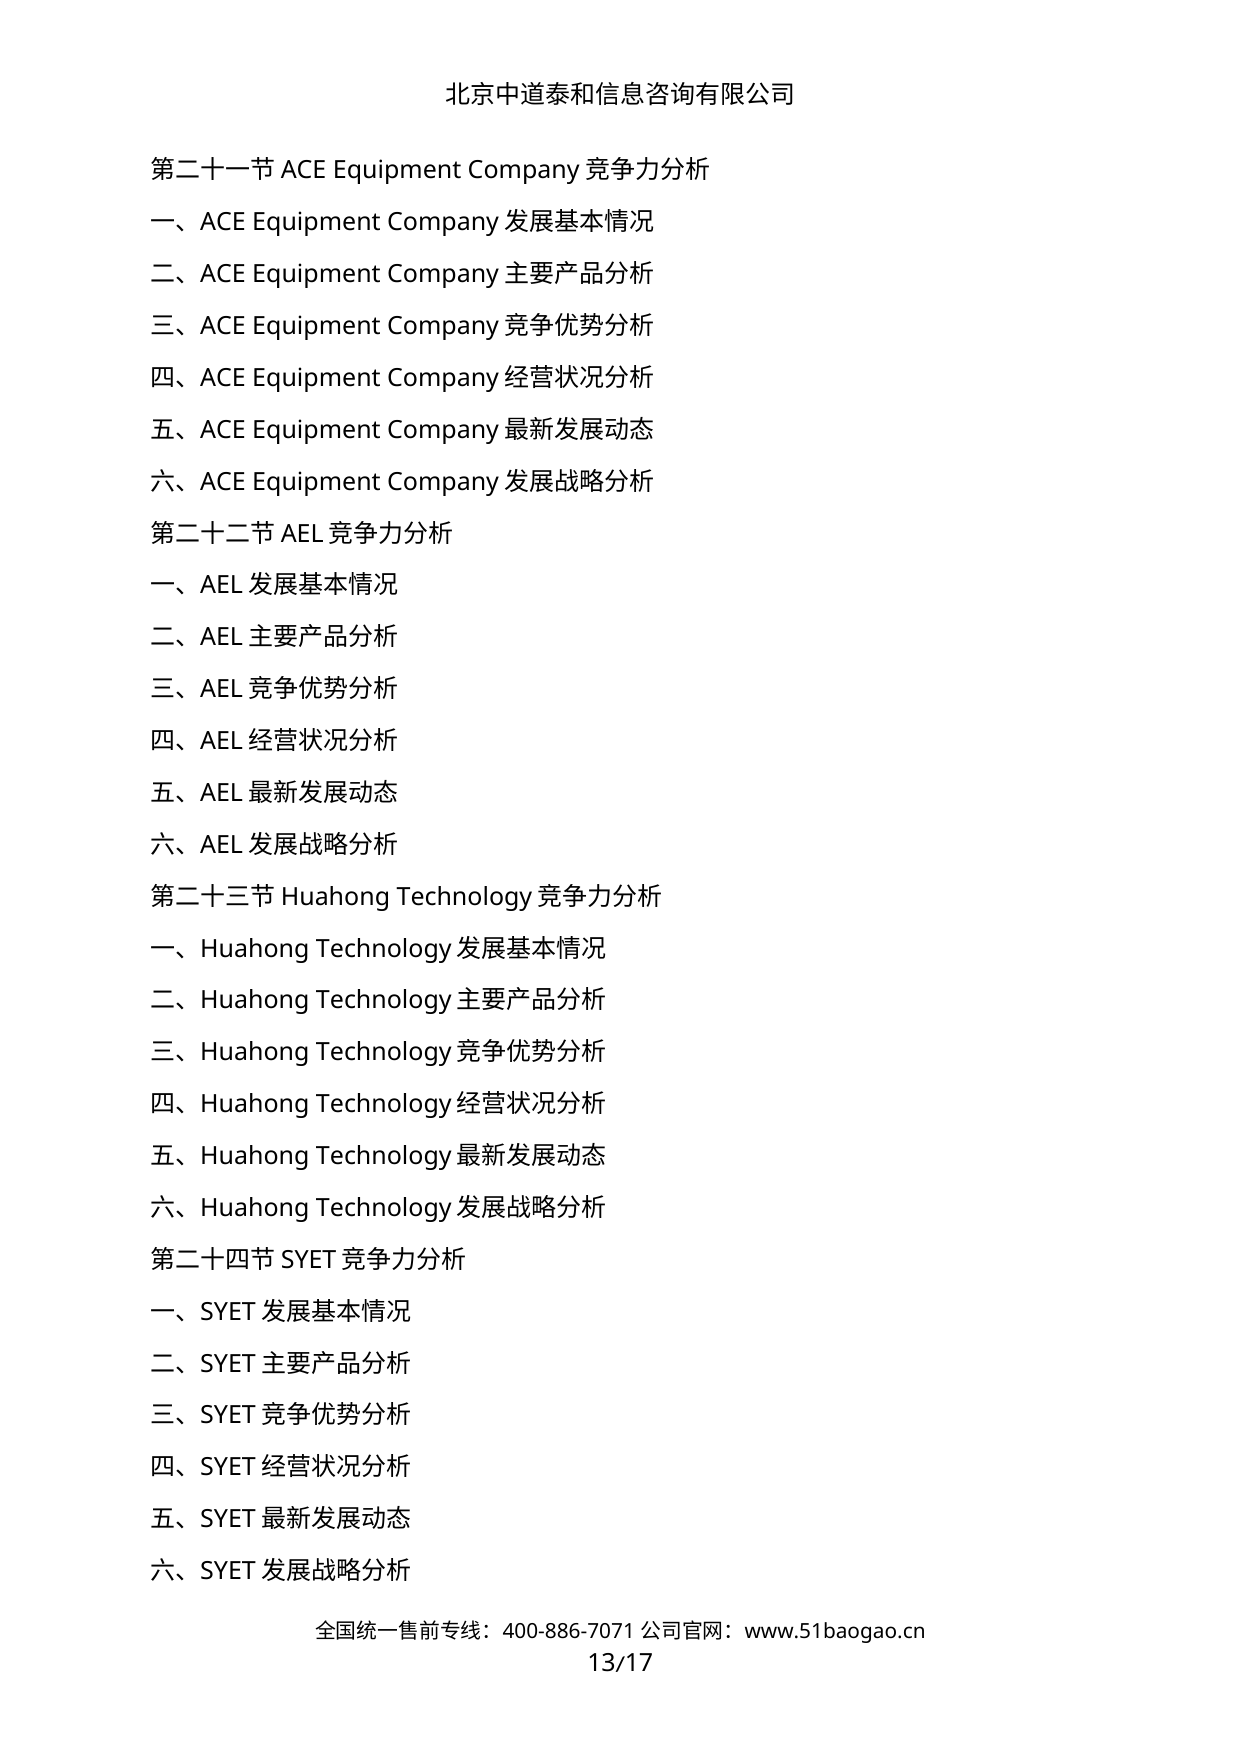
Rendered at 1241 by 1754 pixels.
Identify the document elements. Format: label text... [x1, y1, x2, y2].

text 二、AEL主要产品分析 [150, 617, 1090, 653]
text 六、AEL发展战略分析 [150, 824, 1090, 861]
text 四、ACE Equipment Company经营状况分析 [150, 357, 1090, 394]
text 五、ACE Equipment Company最新发展动态 [150, 409, 1090, 446]
text 五、Huahong Technology最新发展动态 [150, 1136, 1090, 1172]
text 二、ACE Equipment Company主要产品分析 [150, 254, 1090, 290]
text 一、AEL发展基本情况 [150, 565, 1090, 601]
text 第二十四节 SYET竞争力分析 [150, 1239, 1090, 1276]
text 六、Huahong Technology发展战略分析 [150, 1187, 1090, 1224]
text 三、SYET竞争优势分析 [150, 1395, 1090, 1431]
text 五、SYET最新发展动态 [150, 1499, 1090, 1535]
text 三、ACE Equipment Company竞争优势分析 [150, 306, 1090, 342]
text 一、SYET发展基本情况 [150, 1291, 1090, 1327]
text 二、Huahong Technology主要产品分析 [150, 980, 1090, 1016]
text 第二十三节 Huahong Technology竞争力分析 [150, 876, 1090, 912]
text 六、ACE Equipment Company发展战略分析 [150, 461, 1090, 497]
text 五、AEL最新发展动态 [150, 772, 1090, 809]
text 三、AEL竞争优势分析 [150, 669, 1090, 705]
text 第二十一节 ACE Equipment Company竞争力分析 [150, 150, 1090, 186]
text 二、SYET主要产品分析 [150, 1343, 1090, 1379]
text 六、SYET发展战略分析 [150, 1551, 1090, 1587]
text 四、SYET经营状况分析 [150, 1447, 1090, 1483]
text 一、ACE Equipment Company发展基本情况 [150, 202, 1090, 238]
text 四、AEL经营状况分析 [150, 721, 1090, 757]
text 三、Huahong Technology竞争优势分析 [150, 1032, 1090, 1068]
text 第二十二节 AEL竞争力分析 [150, 513, 1090, 549]
text 一、Huahong Technology发展基本情况 [150, 928, 1090, 964]
text 四、Huahong Technology经营状况分析 [150, 1084, 1090, 1120]
